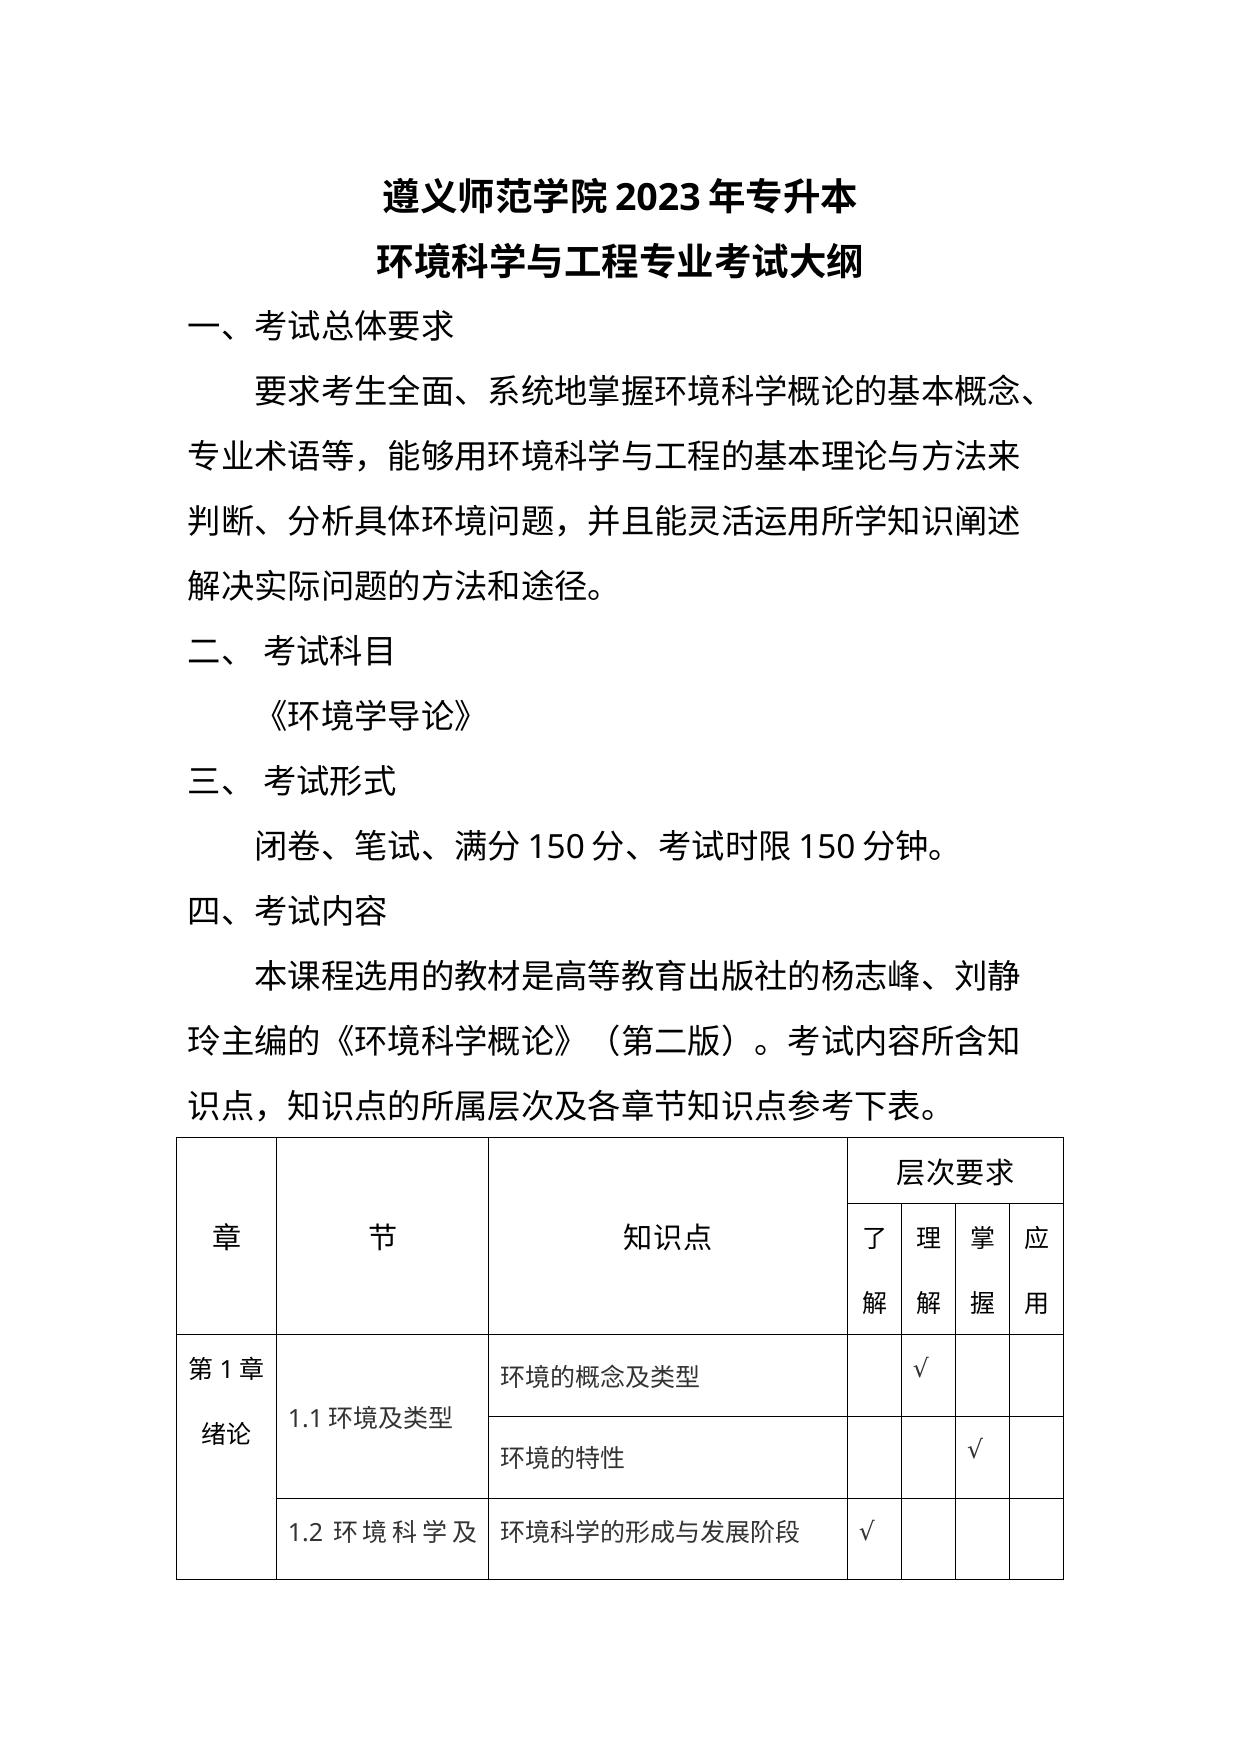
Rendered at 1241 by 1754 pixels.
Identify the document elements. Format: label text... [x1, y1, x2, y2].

table_cell 环境的特性 [489, 1417, 847, 1497]
table_cell [1010, 1335, 1063, 1416]
text 环境科学与工程专业考试大纲 [187, 227, 1053, 292]
table_cell [956, 1499, 1009, 1579]
table_cell 应用 [1010, 1204, 1063, 1334]
table_cell 第1章 绪论 [177, 1335, 276, 1579]
table_cell 掌握 [956, 1204, 1009, 1334]
list 考试内容 [187, 877, 1053, 942]
table_cell [848, 1335, 901, 1416]
table_cell 环境科学的形成与发展阶段 [489, 1499, 847, 1579]
table_cell 了解 [848, 1204, 901, 1334]
table_cell √ [848, 1499, 901, 1579]
table_cell [1010, 1417, 1063, 1497]
table_header 节 [277, 1138, 488, 1334]
table_header 层次要求 [848, 1138, 1063, 1203]
table_cell 理解 [902, 1204, 955, 1334]
table_cell √ [956, 1417, 1009, 1497]
table_cell [848, 1417, 901, 1497]
table_cell √ [902, 1335, 955, 1416]
list 本课程选用的教材是高等教育出版社的杨志峰、刘静玲主编的《环境科学概论》（第二版）。考试内容所含知识点，知识点的所属层次及各章节知识点参考下表。 [187, 942, 1053, 1137]
table_cell [1010, 1499, 1063, 1579]
table_header 知识点 [489, 1138, 847, 1334]
table_cell 1.1环境及类型 [277, 1335, 488, 1497]
list 考试形式 [187, 747, 1053, 812]
table_cell 环境的概念及类型 [489, 1335, 847, 1416]
text 遵义师范学院2023年专升本 [187, 162, 1053, 227]
table_header 章 [177, 1138, 276, 1334]
table_cell [902, 1417, 955, 1497]
list 考试科目 [187, 617, 1053, 682]
list 要求考生全面、系统地掌握环境科学概论的基本概念、专业术语等，能够用环境科学与工程的基本理论与方法来判断、分析具体环境问题，并且能灵活运用所学知识阐述解决实际问题的方法和途径。 [187, 357, 1053, 617]
text 闭卷、笔试、满分150分、考试时限150分钟。 [187, 812, 1053, 877]
table_cell [902, 1499, 955, 1579]
table_cell 1.2环境科学及其发展 [277, 1499, 488, 1579]
list 考试总体要求 [187, 292, 1053, 357]
list 《环境学导论》 [187, 682, 1053, 747]
table_cell [956, 1335, 1009, 1416]
